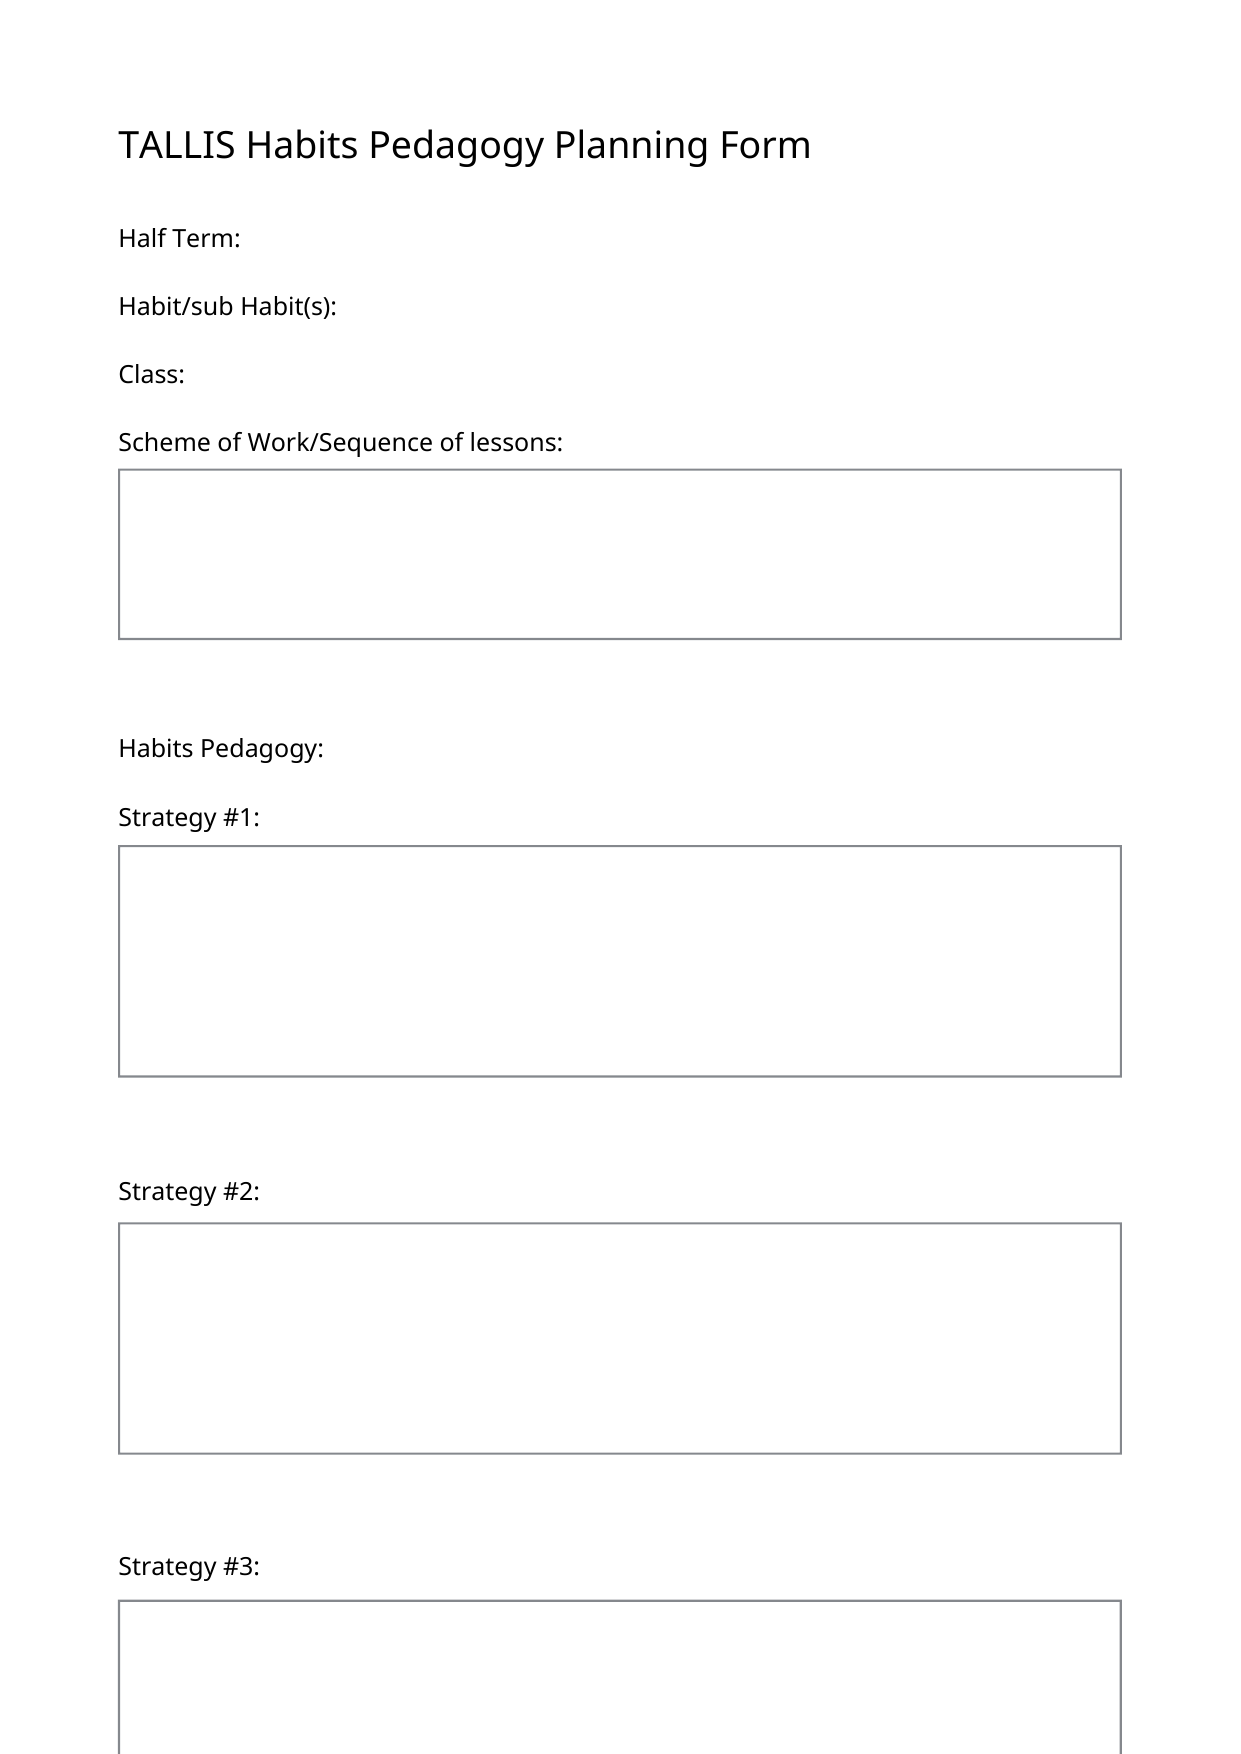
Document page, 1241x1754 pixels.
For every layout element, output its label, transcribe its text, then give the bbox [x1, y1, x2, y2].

text Half Term: [118, 220, 1122, 254]
text Scheme of Work/Sequence of lessons: [118, 424, 1122, 459]
text TALLIS Habits Pedagogy Planning Form [118, 118, 1122, 169]
text Habits Pedagogy: [118, 731, 1122, 765]
text Class: [118, 356, 1122, 391]
text Strategy #1: [118, 799, 1122, 833]
text Strategy #3: [118, 1549, 1122, 1583]
text Habit/sub Habit(s): [118, 288, 1122, 322]
text Strategy #2: [118, 1174, 1122, 1208]
